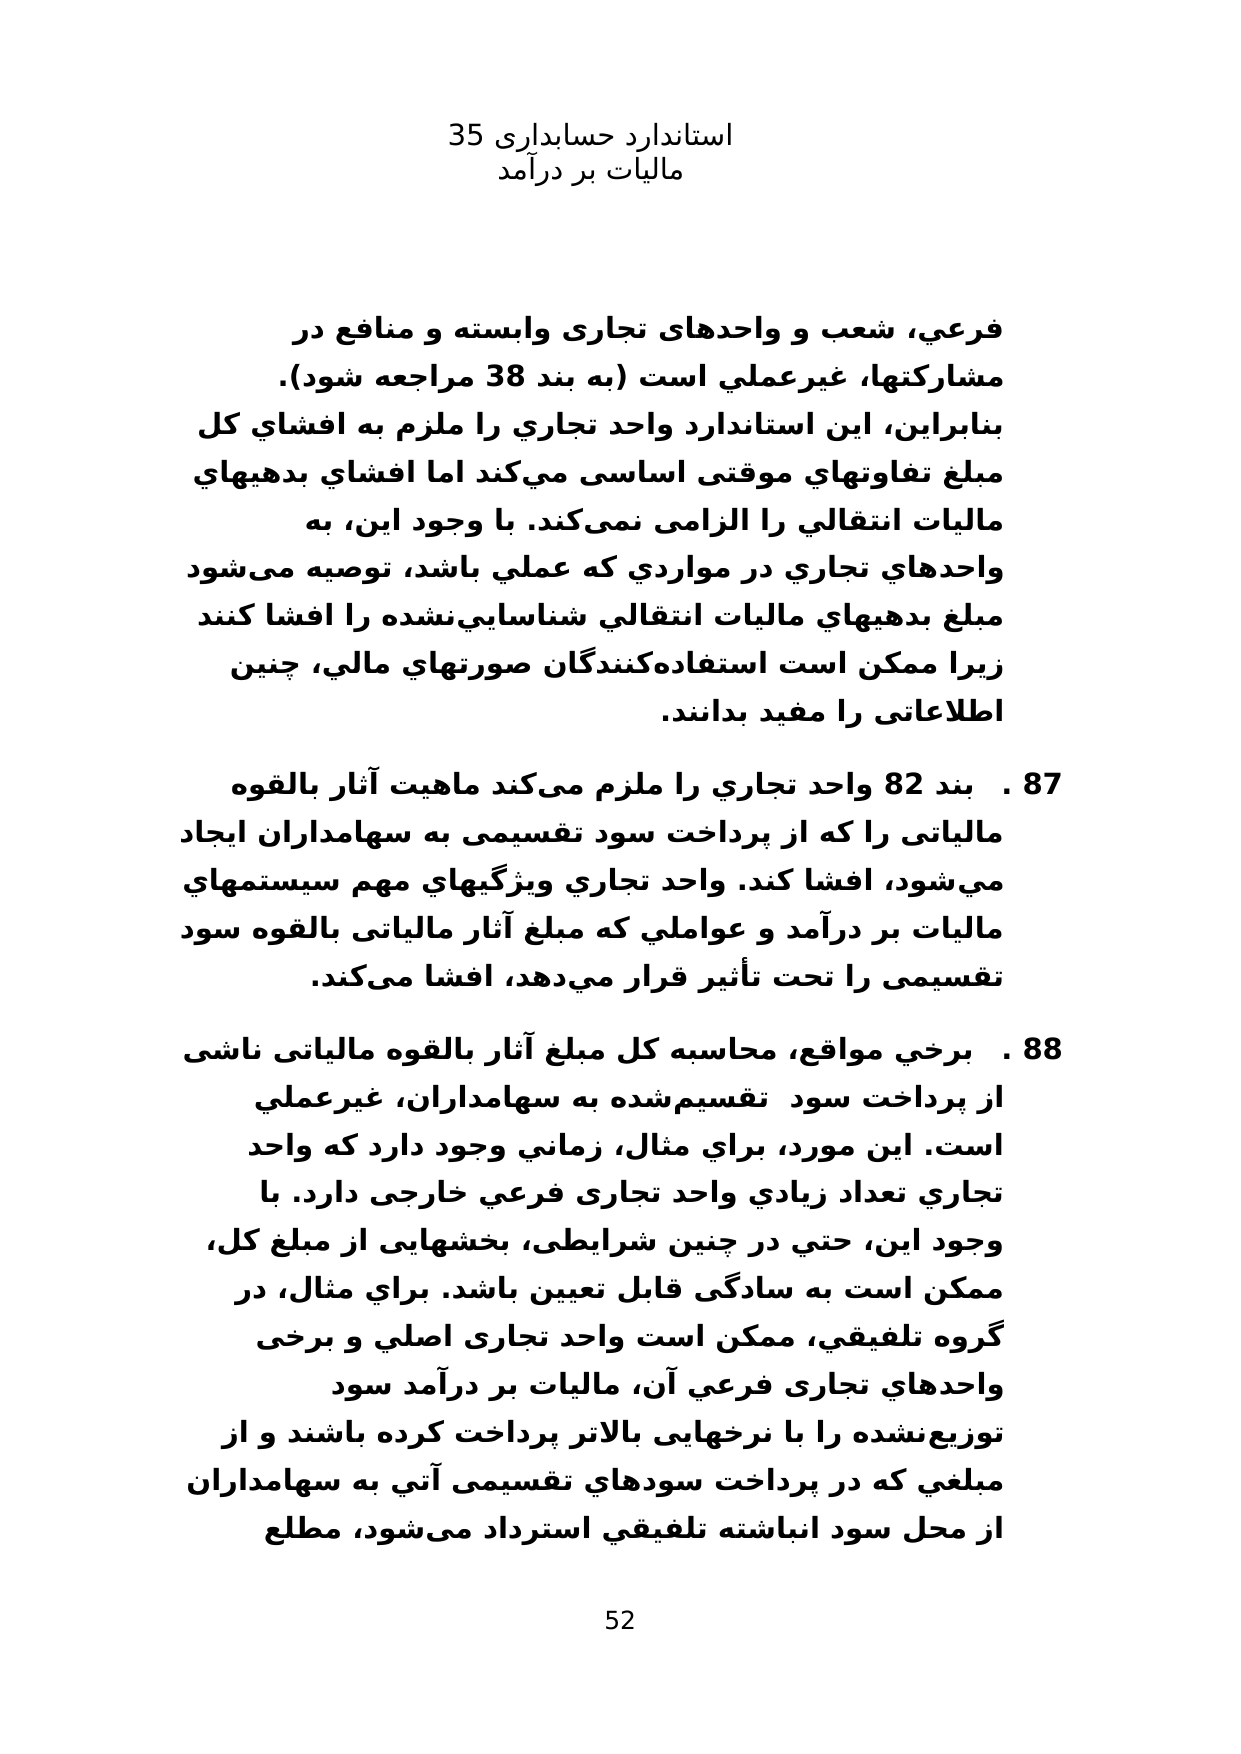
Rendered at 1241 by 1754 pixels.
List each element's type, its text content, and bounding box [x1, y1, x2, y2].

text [177, 1021, 1063, 1548]
text 87 . بند 82 واحد تجاري را ملزم می‌کند ماهيت آثار بالقوه مالياتی را که از پرداخت سود تقسیمی به سهامداران ایجاد مي‌شود، افشا کند. واحد تجاري ويژگيهاي مهم سيستمهاي ماليات بر درآمد و عواملي كه مبلغ آثار مالیاتی بالقوه سود تقسیمی را تحت تأثير قرار مي‌دهد، افشا می‌کند. [177, 756, 1063, 996]
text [177, 300, 1063, 731]
